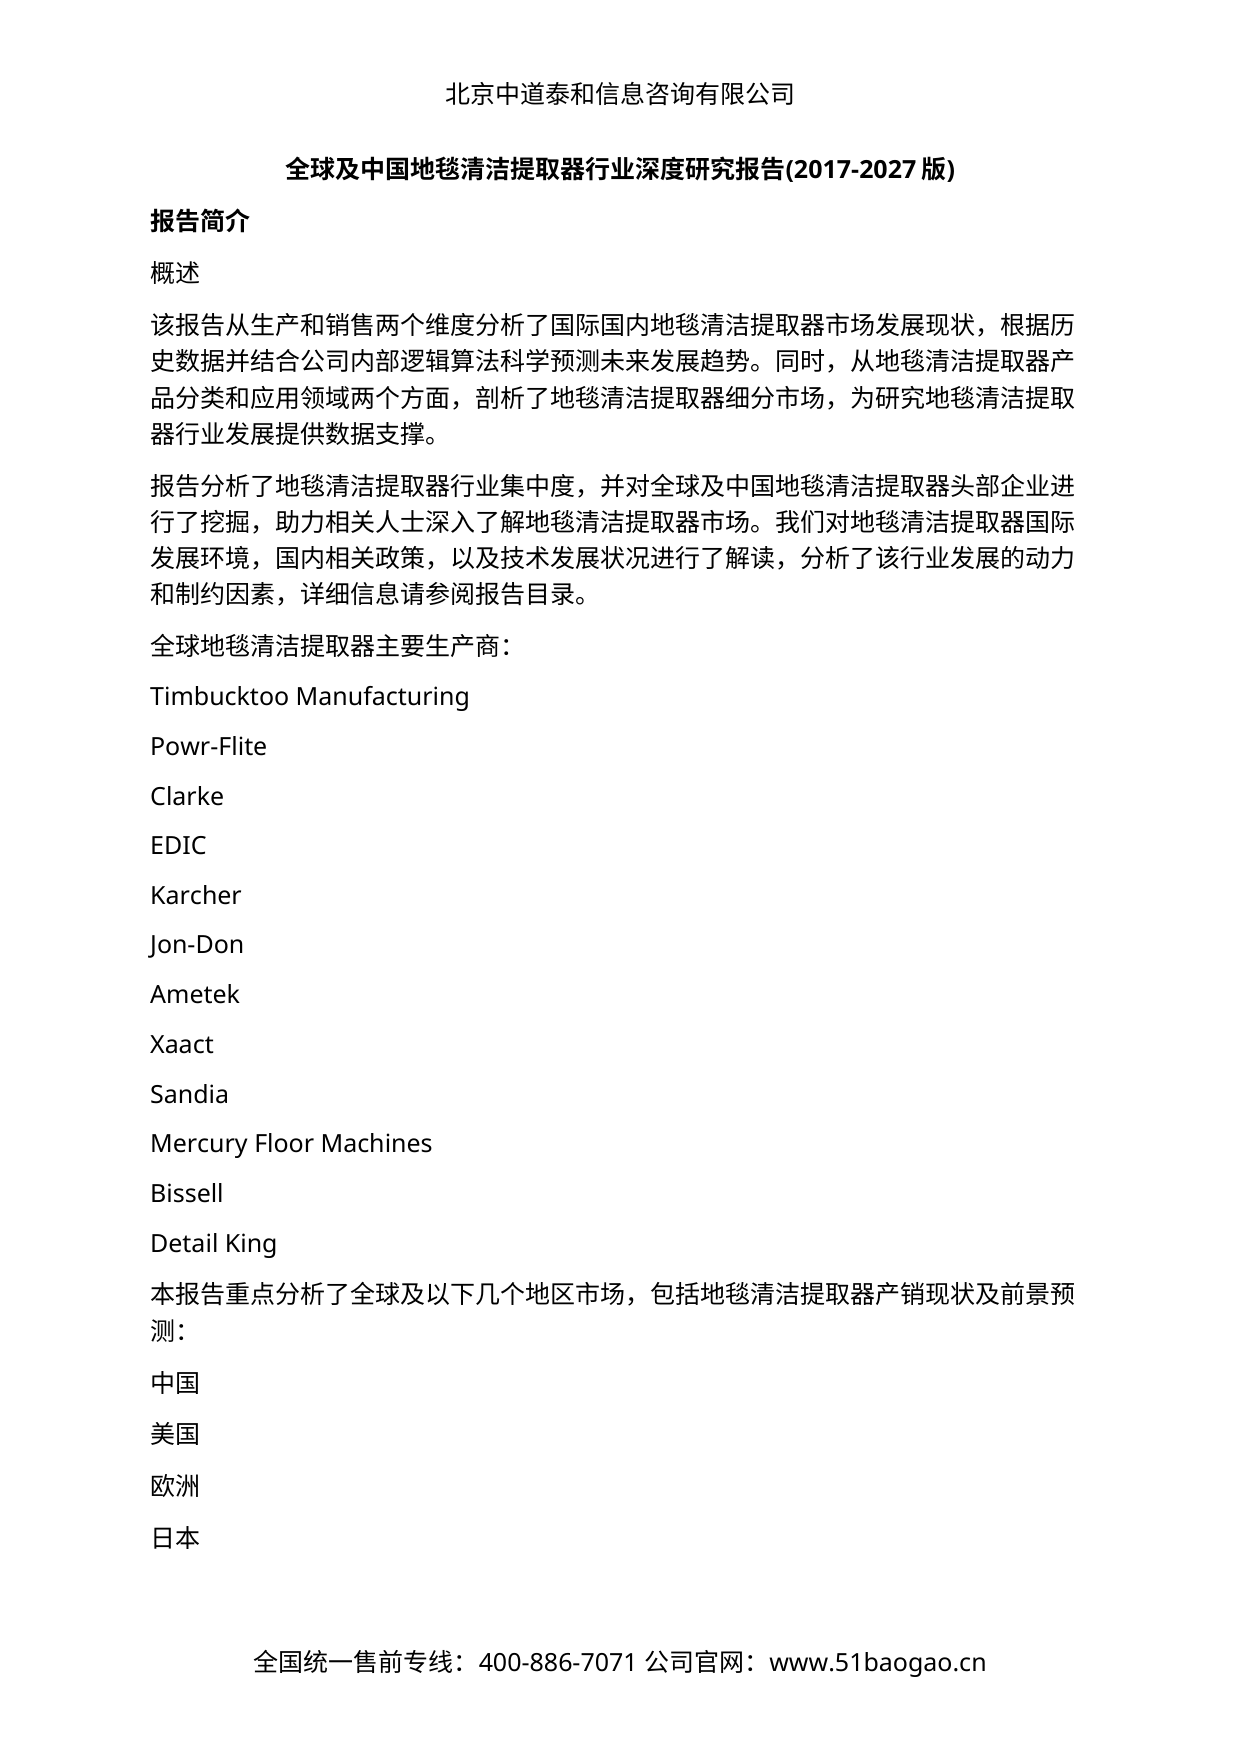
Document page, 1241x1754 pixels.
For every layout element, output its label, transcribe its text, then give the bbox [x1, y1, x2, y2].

text 中国 [150, 1363, 1090, 1399]
text 美国 [150, 1415, 1090, 1451]
text Jon-Don [150, 927, 1090, 961]
text 日本 [150, 1519, 1090, 1555]
text 报告分析了地毯清洁提取器行业集中度，并对全球及中国地毯清洁提取器头部企业进行了挖掘，助力相关人士深入了解地毯清洁提取器市场。我们对地毯清洁提取器国际发展环境，国内相关政策，以及技术发展状况进行了解读，分析了该行业发展的动力和制约因素，详细信息请参阅报告目录。 [150, 466, 1090, 611]
text Powr-Flite [150, 728, 1090, 762]
text Ametek [150, 977, 1090, 1011]
text 概述 [150, 254, 1090, 290]
text 全球及中国地毯清洁提取器行业深度研究报告(2017-2027版) [150, 150, 1090, 186]
text 该报告从生产和销售两个维度分析了国际国内地毯清洁提取器市场发展现状，根据历史数据并结合公司内部逻辑算法科学预测未来发展趋势。同时，从地毯清洁提取器产品分类和应用领域两个方面，剖析了地毯清洁提取器细分市场，为研究地毯清洁提取器行业发展提供数据支撑。 [150, 306, 1090, 451]
text 全球地毯清洁提取器主要生产商： [150, 627, 1090, 663]
text Timbucktoo Manufacturing [150, 679, 1090, 713]
text Mercury Floor Machines [150, 1126, 1090, 1160]
text Xaact [150, 1027, 1090, 1061]
text Clarke [150, 778, 1090, 812]
text Detail King [150, 1225, 1090, 1259]
text Bissell [150, 1176, 1090, 1210]
text 本报告重点分析了全球及以下几个地区市场，包括地毯清洁提取器产销现状及前景预测： [150, 1275, 1090, 1347]
text EDIC [150, 828, 1090, 862]
text Sandia [150, 1076, 1090, 1110]
text 报告简介 [150, 202, 1090, 238]
text 欧洲 [150, 1467, 1090, 1503]
text Karcher [150, 877, 1090, 912]
